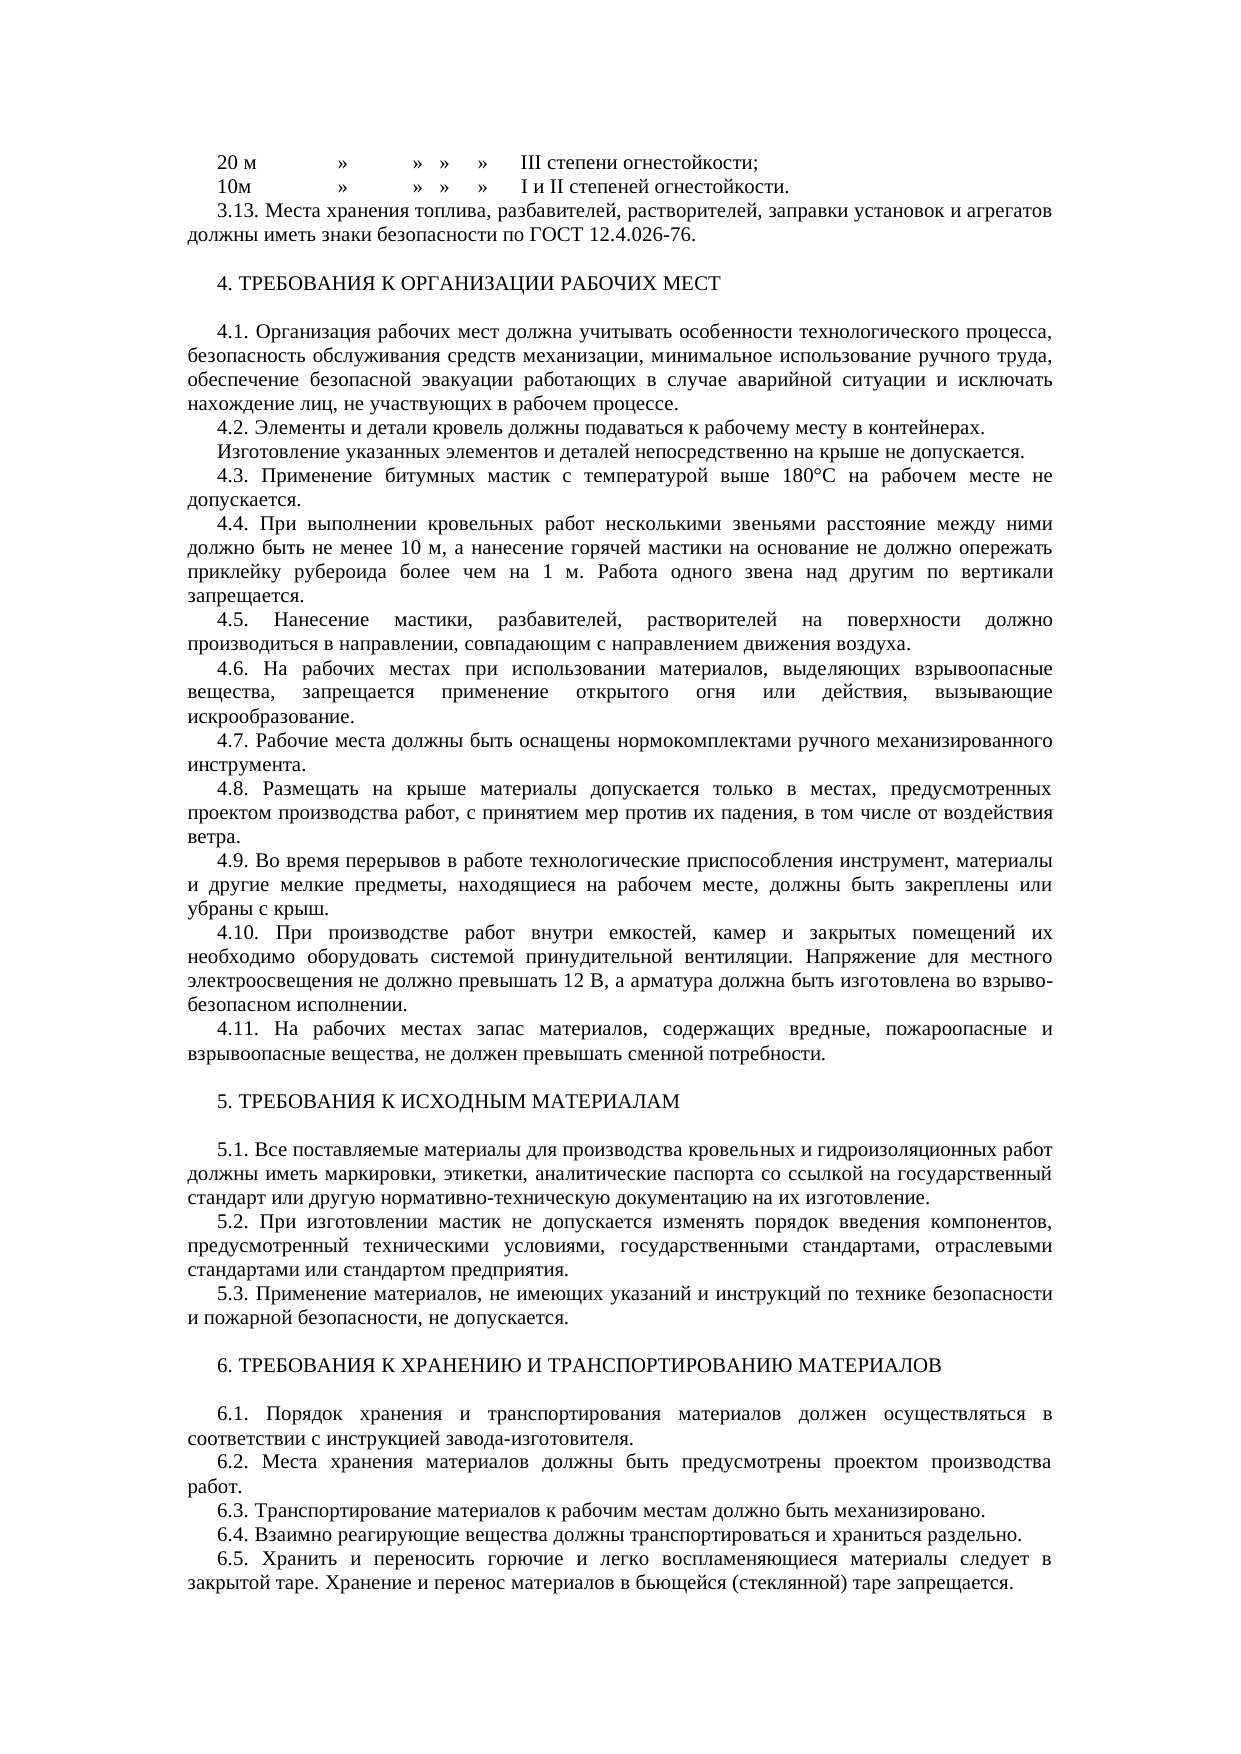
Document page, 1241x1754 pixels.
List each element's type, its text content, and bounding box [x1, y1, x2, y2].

text 4.11. На рабочих местах запас материалов, содержащих вредные, пожароопасные и взрывоопасные вещества, не должен превышать сменной потребности. [187, 1016, 1053, 1064]
text 4.10. При производстве работ внутри емкостей, камер и закрытых помещений их необходимо оборудовать системой принудительной вентиляции. Напряжение для местного электроосвещения не должно превышать 12 В, а арматура должна быть изготовлена во взрывобезопасном исполнении. [187, 920, 1053, 1016]
text 4.9. Во время перерывов в работе технологические приспособления инструмент, материалы и другие мелкие предметы, находящиеся на рабочем месте, должны быть закреплены или убраны с крыш. [187, 848, 1053, 920]
text 6.3. Транспортирование материалов к рабочим местам должно быть механизировано. [187, 1497, 1053, 1522]
text 4.1. Организация рабочих мест должна учитывать особенности технологического процесса, безопасность обслуживания средств механизации, минимальное использование ручного труда, обеспечение безопасной эвакуации работающих в случае аварийной ситуации и исключать нахождение лиц, не участвующих в рабочем процессе. [187, 318, 1053, 415]
text 3.13. Места хранения топлива, разбавителей, растворителей, заправки установок и агрегатов должны иметь знаки безопасности по ГОСТ 12.4.026-76. [187, 198, 1053, 246]
text 5.2. При изготовлении мастик не допускается изменять порядок введения компонентов, предусмотренный техническими условиями, государственными стандартами, отраслевыми стандартами или стандартом предприятия. [187, 1209, 1053, 1281]
text 4.2. Элементы и детали кровель должны подаваться к рабочему месту в контейнерах. [187, 415, 1053, 439]
text 10м » » » » I и II степеней огнестойкости. [187, 174, 1053, 198]
text 4.5. Нанесение мастики, разбавителей, растворителей на поверхности должно производиться в направлении, совпадающим с направлением движения воздуха. [187, 607, 1053, 655]
text 4.7. Рабочие места должны быть оснащены нормокомплектами ручного механизированного инструмента. [187, 727, 1053, 776]
text 5.3. Применение материалов, не имеющих указаний и инструкций по технике безопасности и пожарной безопасности, не допускается. [187, 1281, 1053, 1329]
text 6.5. Хранить и переносить горючие и легко воспламеняющиеся материалы следует в закрытой таре. Хранение и перенос материалов в бьющейся (стеклянной) таре запрещается. [187, 1546, 1053, 1594]
text 4.8. Размещать на крыше материалы допускается только в местах, предусмотренных проектом производства работ, с принятием мер против их падения, в том числе от воздействия ветра. [187, 776, 1053, 848]
text 5. ТРЕБОВАНИЯ К ИСХОДНЫМ МАТЕРИАЛАМ [187, 1088, 1053, 1112]
text 6.1. Порядок хранения и транспортирования материалов должен осуществляться в соответствии с инструкцией завода-изготовителя. [187, 1401, 1053, 1449]
text 4.6. На рабочих местах при использовании материалов, выделяющих взрывоопасные вещества, запрещается применение открытого огня или действия, вызывающие искрообразование. [187, 655, 1053, 727]
text 4. ТРЕБОВАНИЯ К ОРГАНИЗАЦИИ РАБОЧИХ МЕСТ [187, 270, 1053, 294]
text Изготовление указанных элементов и деталей непосредственно на крыше не допускается. [187, 439, 1053, 463]
text 5.1. Все поставляемые материалы для производства кровельных и гидроизоляционных работ должны иметь маркировки, этикетки, аналитические паспорта со ссылкой на государственный стандарт или другую нормативно-техническую документацию на их изготовление. [187, 1137, 1053, 1209]
text 4.3. Применение битумных мастик с температурой выше 180°С на рабочем месте не допускается. [187, 463, 1053, 511]
text 6.4. Взаимно реагирующие вещества должны транспортироваться и храниться раздельно. [187, 1522, 1053, 1546]
text 4.4. При выполнении кровельных работ несколькими звеньями расстояние между ними должно быть не менее 10 м, а нанесение горячей мастики на основание не должно опережать приклейку рубероида более чем на 1 м. Работа одного звена над другим по вертикали запрещается. [187, 511, 1053, 607]
text 6.2. Места хранения материалов должны быть предусмотрены проектом производства работ. [187, 1449, 1053, 1497]
text 20 м » » » » III степени огнестойкости; [187, 150, 1053, 174]
text 6. ТРЕБОВАНИЯ К ХРАНЕНИЮ И ТРАНСПОРТИРОВАНИЮ МАТЕРИАЛОВ [187, 1353, 1053, 1377]
